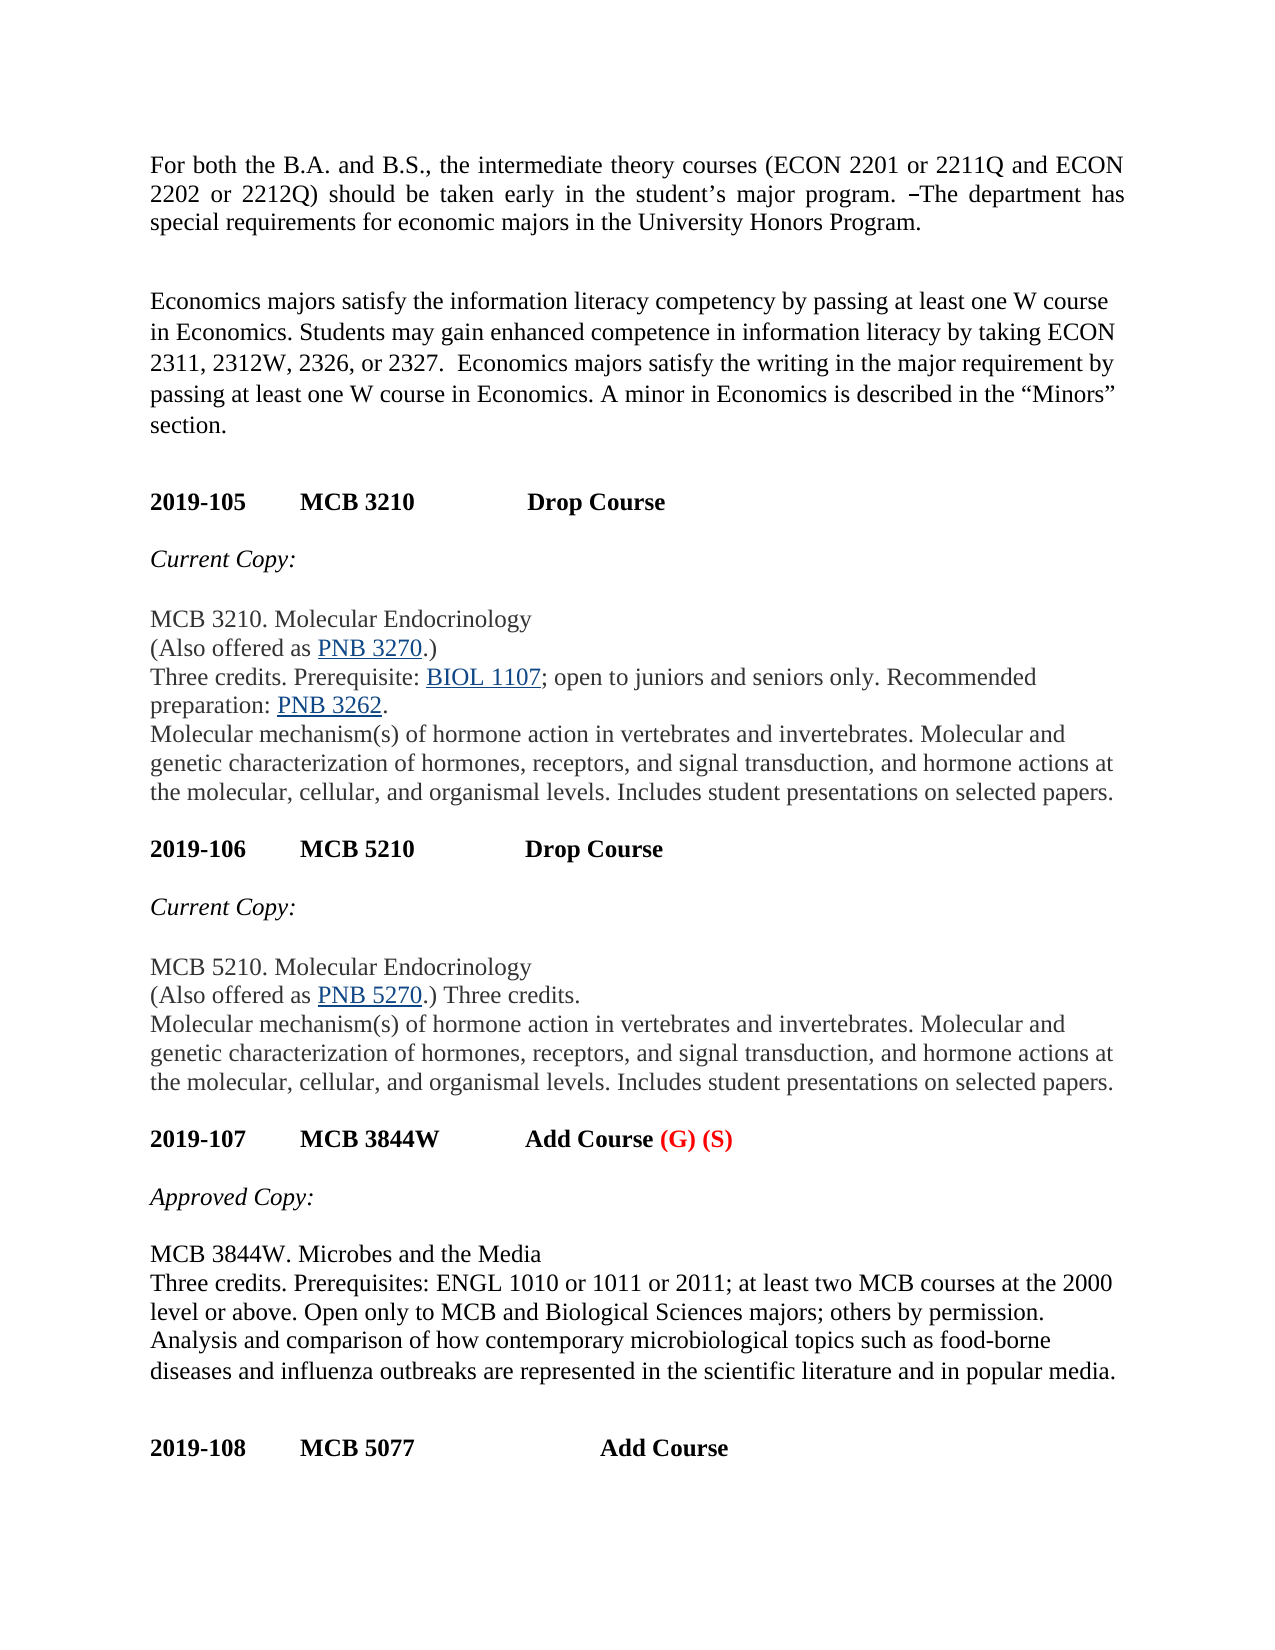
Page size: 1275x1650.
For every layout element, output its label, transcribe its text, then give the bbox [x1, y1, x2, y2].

text MCB 3844W. Microbes and the Media [150, 1239, 1125, 1268]
text Economics majors satisfy the information literacy competency by passing at least one W course in Economics. Students may gain enhanced competence in information literacy by taking ECON 2311, 2312W, 2326, or 2327. Economics majors satisfy the writing in the major requirement by passing at least one W course in Economics. A minor in Economics is described in the “Minors” section. [150, 286, 1125, 439]
text Approved Copy: [150, 1182, 1125, 1210]
text Analysis and comparison of how contemporary microbiological topics such as food-borne diseases and influenza outbreaks are represented in the scientific literature and in popular media. [150, 1325, 1125, 1385]
text (Also offered as PNB 3270.) [150, 633, 1125, 662]
text Three credits. Prerequisite: BIOL 1107; open to juniors and seniors only. Recommended preparation: PNB 3262. [150, 662, 1125, 719]
text Three credits. Prerequisites: ENGL 1010 or 1011 or 2011; at least two MCB courses at the 2000 level or above. Open only to MCB and Biological Sciences majors; others by permission. [150, 1268, 1125, 1325]
text (Also offered as PNB 5270.) Three credits. [150, 980, 1125, 1009]
text For both the B.A. and B.S., the intermediate theory courses (ECON 2201 or 2211Q and ECON 2202 or 2212Q) should be taken early in the student’s major program. The department has special requirements for economic majors in the University Honors Program. [150, 150, 1125, 236]
text 2019-106 MCB 5210 Drop Course [150, 834, 1125, 863]
text MCB 3210. Molecular Endocrinology [150, 604, 1125, 633]
text Current Copy: [150, 892, 1125, 920]
subtitle MCB 5210. Molecular Endocrinology [150, 952, 1125, 980]
text 2019-108 MCB 5077 Add Course [150, 1433, 1125, 1462]
text 2019-107 MCB 3844W Add Course (G) (S) [150, 1124, 1125, 1153]
text Current Copy: [150, 544, 1125, 573]
text 2019-105 MCB 3210 Drop Course [150, 487, 1125, 515]
text Molecular mechanism(s) of hormone action in vertebrates and invertebrates. Molecular and genetic characterization of hormones, receptors, and signal transduction, and hormone actions at the molecular, cellular, and organismal levels. Includes student presentations on selected papers. [150, 1009, 1125, 1095]
text Molecular mechanism(s) of hormone action in vertebrates and invertebrates. Molecular and genetic characterization of hormones, receptors, and signal transduction, and hormone actions at the molecular, cellular, and organismal levels. Includes student presentations on selected papers. [150, 719, 1125, 805]
